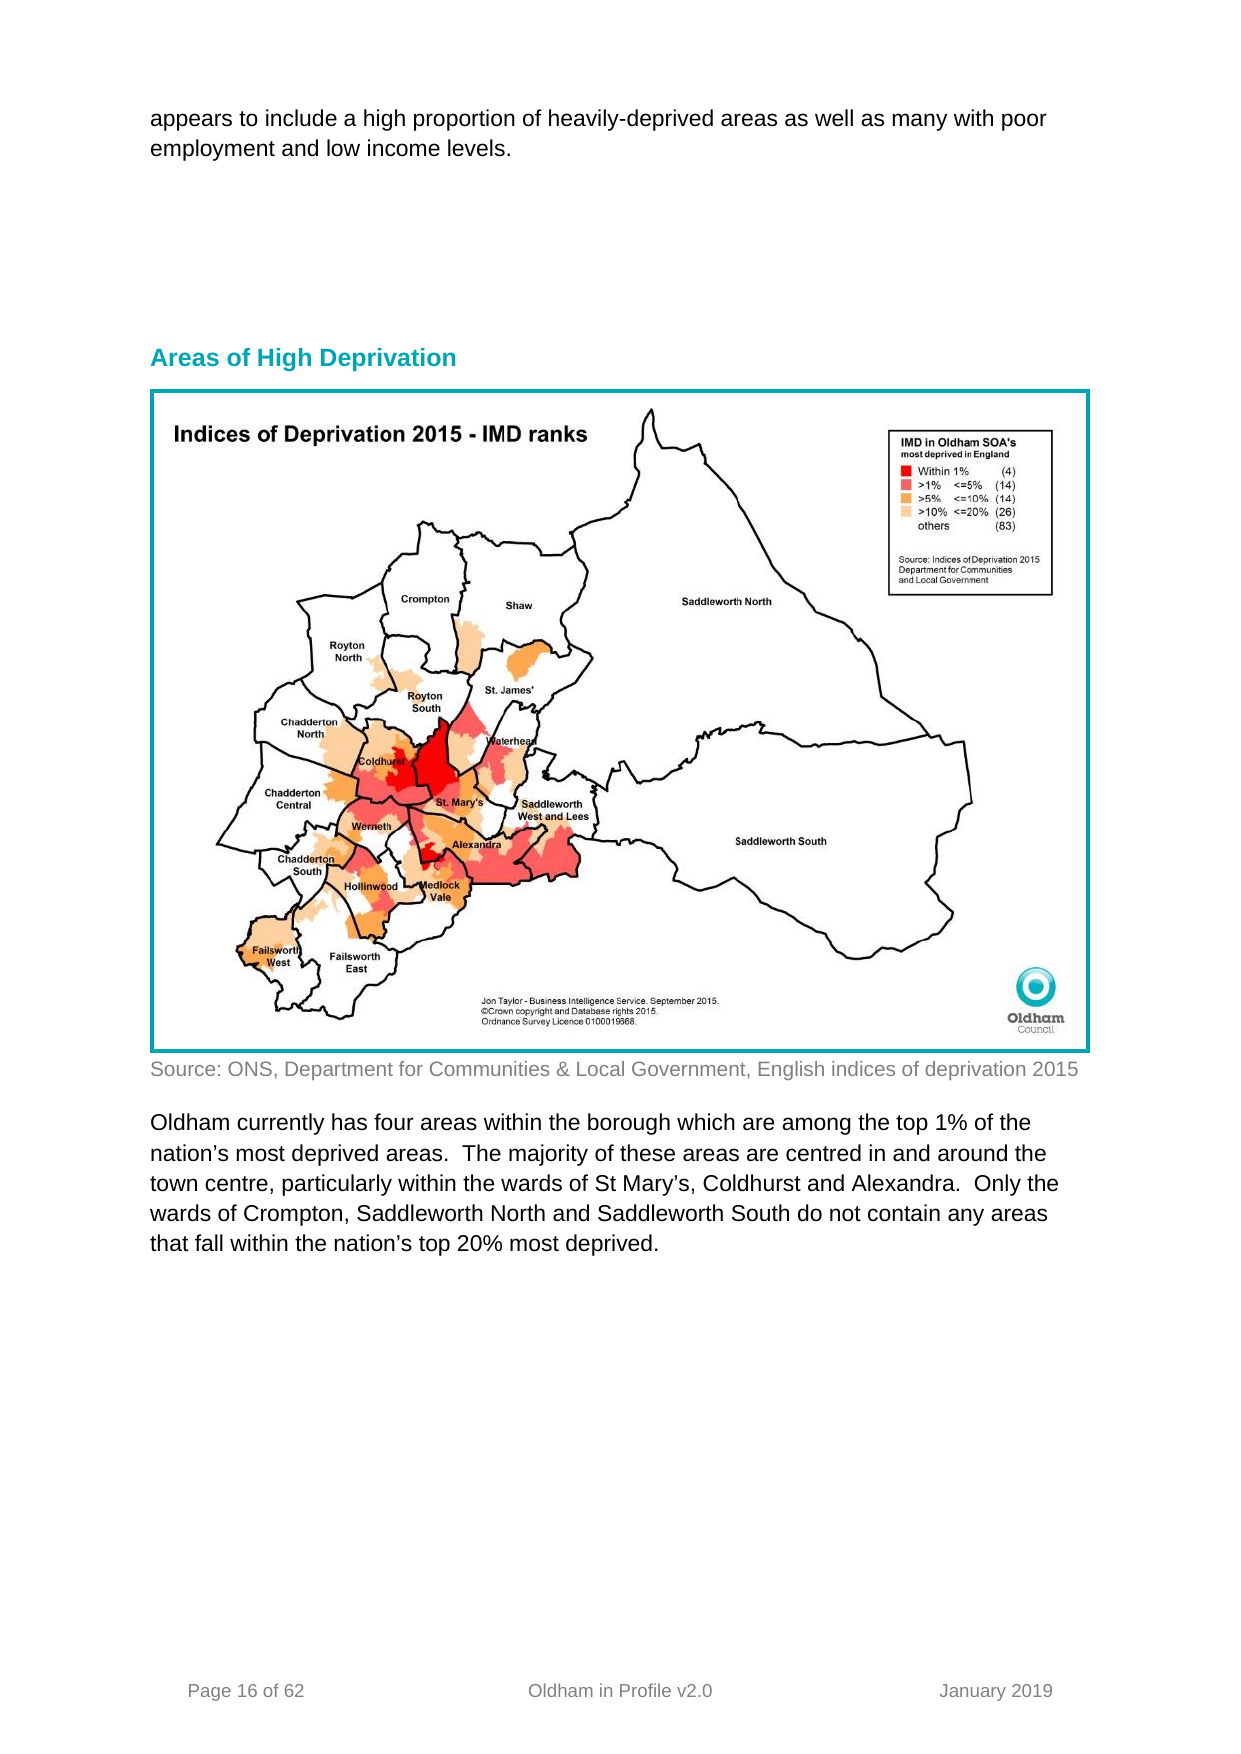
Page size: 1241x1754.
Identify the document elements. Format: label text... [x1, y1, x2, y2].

picture [154, 393, 1086, 1049]
text Source: ONS, Department for Communities & Local Government, English indices of deprivation 2015 [150, 1057, 1090, 1081]
subtitle Areas of High Deprivation [150, 343, 1090, 372]
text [150, 105, 1090, 162]
text Oldham currently has four areas within the borough which are among the top 1% of the nation’s most deprived areas. The majority of these areas are centred in and around the town centre, particularly within the wards of St Mary’s, Coldhurst and Alexandra. Only the wards of Crompton, Saddleworth North and Saddleworth South do not contain any areas that fall within the nation’s top 20% most deprived. [150, 1109, 1090, 1257]
